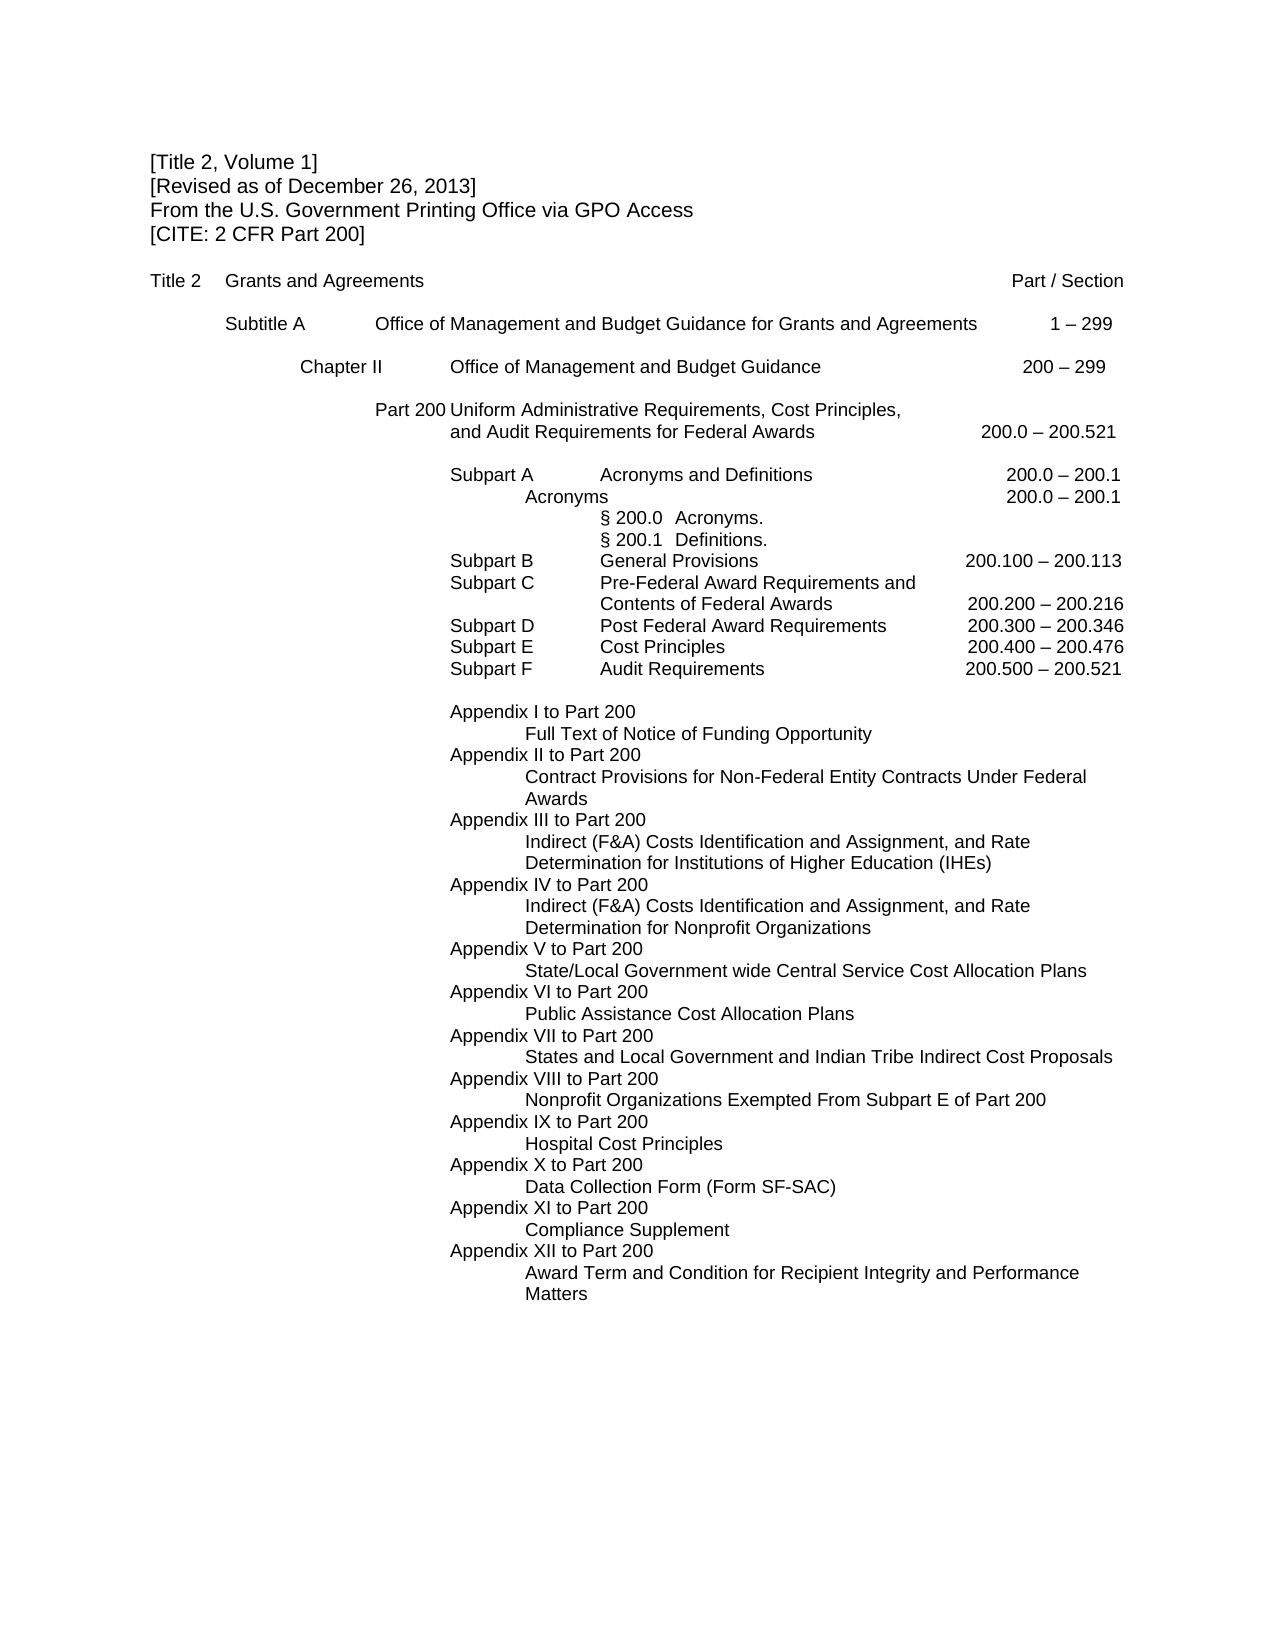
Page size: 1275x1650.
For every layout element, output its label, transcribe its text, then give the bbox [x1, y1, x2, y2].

text Chapter II Office of Management and Budget Guidance 200 – 299 [225, 356, 1125, 378]
text [Title 2, Volume 1] [150, 150, 1125, 174]
text Appendix V to Part 200 [375, 938, 1125, 960]
text Indirect (F&A) Costs Identification and Assignment, and Rate Determination for Nonprofit Organizations [525, 895, 1125, 938]
text Award Term and Condition for Recipient Integrity and Performance Matters [525, 1262, 1125, 1305]
text Subpart F Audit Requirements 200.500 – 200.521 [375, 658, 1125, 679]
text Appendix XII to Part 200 [375, 1240, 1125, 1262]
text Appendix IV to Part 200 [375, 873, 1125, 895]
text Indirect (F&A) Costs Identification and Assignment, and Rate Determination for Institutions of Higher Education (IHEs) [525, 830, 1125, 873]
text Title 2 Grants and Agreements Part / Section [150, 270, 1125, 291]
text Appendix VII to Part 200 [375, 1024, 1125, 1046]
text Subpart D Post Federal Award Requirements 200.300 – 200.346 [375, 615, 1125, 636]
text Acronyms 200.0 – 200.1 [450, 485, 1125, 507]
text Appendix I to Part 200 [375, 701, 1125, 723]
text Part 200 Uniform Administrative Requirements, Cost Principles, and Audit Requirements for Federal Awards 200.0 – 200.521 [375, 399, 1125, 442]
text Appendix VI to Part 200 [375, 981, 1125, 1003]
text § 200.0 Acronyms. [600, 507, 1125, 528]
text Full Text of Notice of Funding Opportunity [450, 723, 1125, 744]
text Subpart C Pre-Federal Award Requirements and [450, 572, 1125, 593]
text Appendix II to Part 200 [375, 744, 1125, 766]
text Hospital Cost Principles [450, 1132, 1125, 1154]
text Compliance Supplement [450, 1218, 1125, 1240]
text Subtitle A Office of Management and Budget Guidance for Grants and Agreements 1 – 299 [150, 313, 1125, 334]
text § 200.1 Definitions. [525, 528, 1125, 550]
text Subpart B General Provisions 200.100 – 200.113 [375, 550, 1125, 572]
text Data Collection Form (Form SF-SAC) [450, 1175, 1125, 1197]
text [CITE: 2 CFR Part 200] [150, 222, 1125, 246]
text Appendix X to Part 200 [375, 1154, 1125, 1175]
text Nonprofit Organizations Exempted From Subpart E of Part 200 [450, 1089, 1125, 1111]
text Contents of Federal Awards 200.200 – 200.216 [525, 593, 1125, 615]
text Subpart A Acronyms and Definitions 200.0 – 200.1 [450, 464, 1125, 485]
text Subpart E Cost Principles 200.400 – 200.476 [150, 636, 1125, 658]
text Public Assistance Cost Allocation Plans [450, 1003, 1125, 1024]
text From the U.S. Government Printing Office via GPO Access [150, 198, 1125, 222]
text Appendix III to Part 200 [375, 809, 1125, 830]
text Appendix VIII to Part 200 [375, 1068, 1125, 1089]
text State/Local Government wide Central Service Cost Allocation Plans [450, 960, 1125, 981]
text Appendix XI to Part 200 [375, 1197, 1125, 1218]
text [Revised as of December 26, 2013] [150, 174, 1125, 198]
text Contract Provisions for Non-Federal Entity Contracts Under Federal Awards [525, 766, 1125, 809]
text States and Local Government and Indian Tribe Indirect Cost Proposals [450, 1046, 1125, 1068]
text Appendix IX to Part 200 [375, 1111, 1125, 1132]
